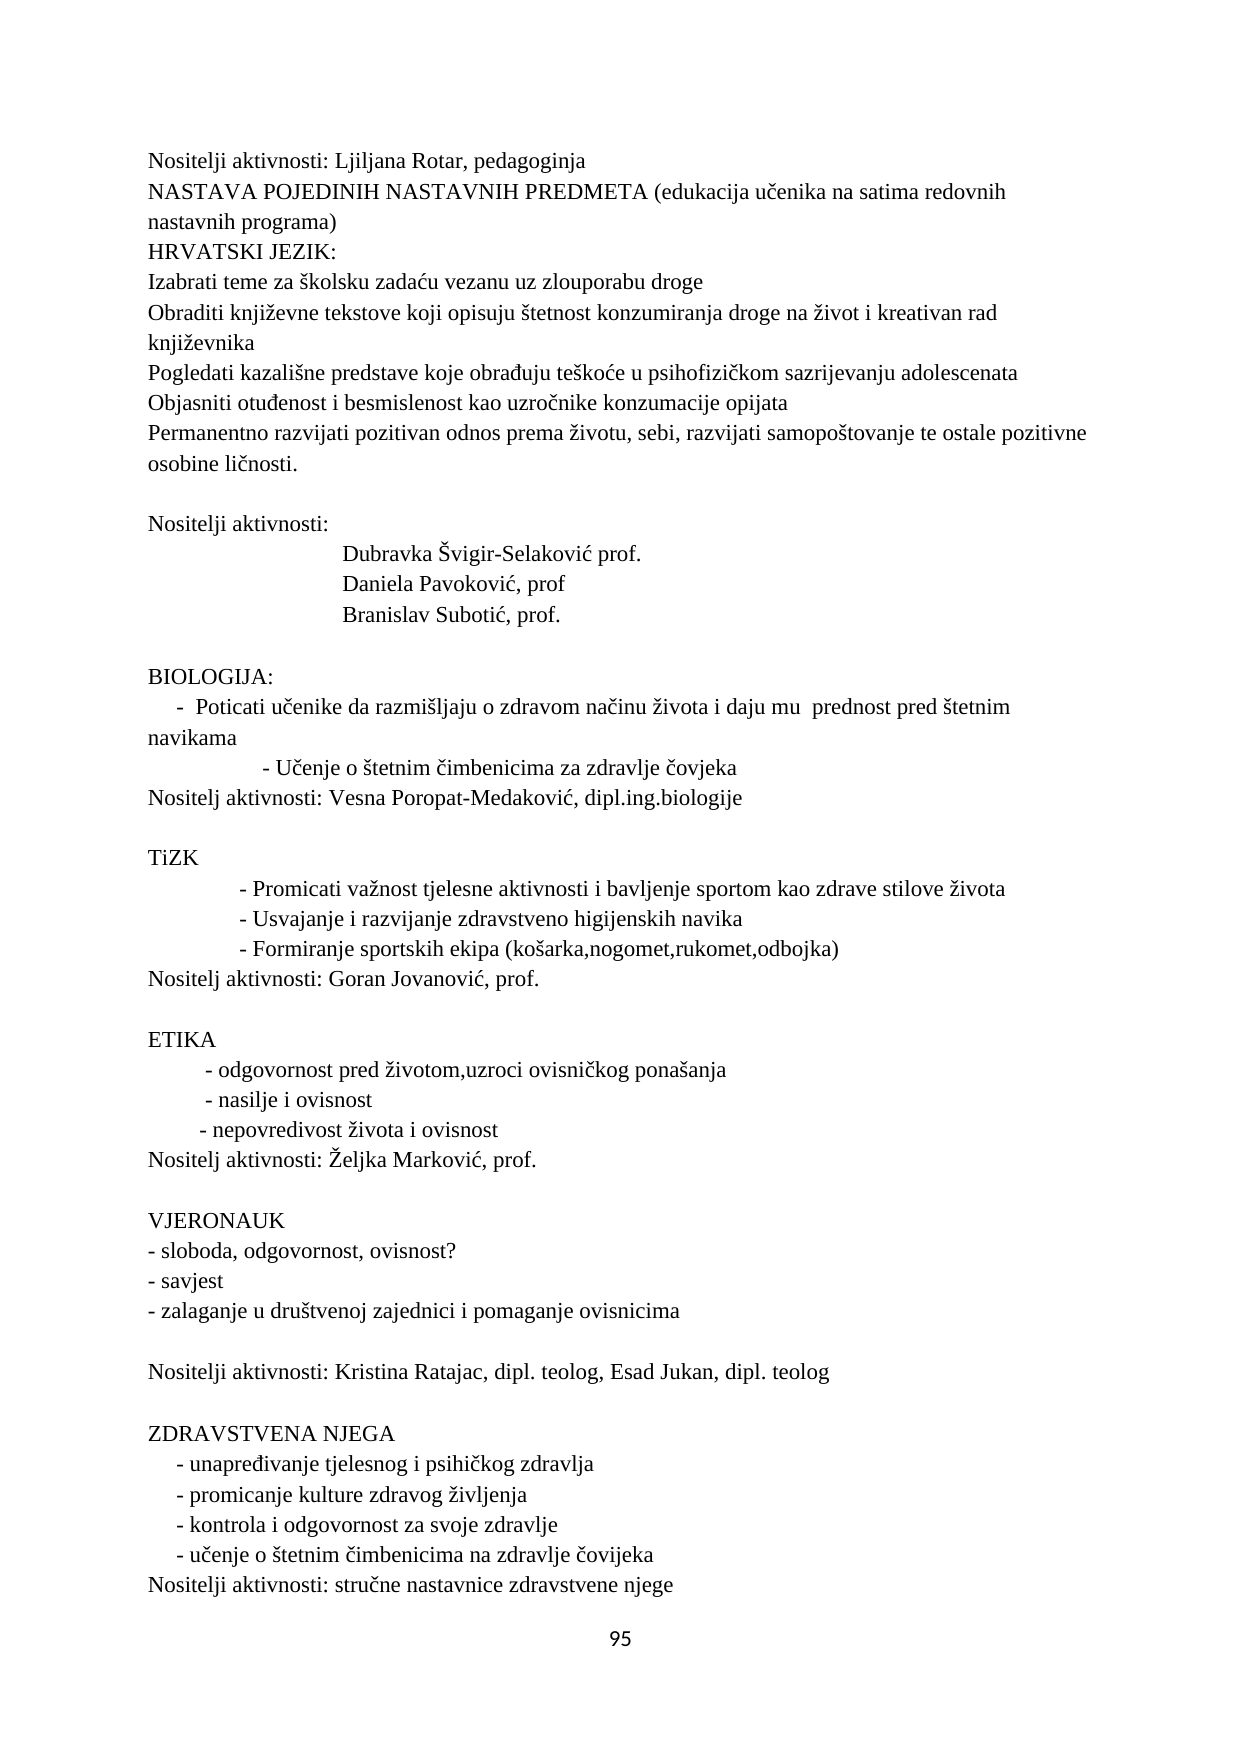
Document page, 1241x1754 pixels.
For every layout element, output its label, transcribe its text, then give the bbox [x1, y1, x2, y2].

text - Usvajanje i razvijanje zdravstveno higijenskih navika [148, 905, 1093, 931]
text Obraditi književne tekstove koji opisuju štetnost konzumiranja droge na život i kreativan rad književnika [148, 299, 1093, 355]
text ETIKA [148, 1026, 1093, 1052]
text Nositelj aktivnosti: Goran Jovanović, prof. [148, 965, 1093, 992]
text Objasniti otuđenost i besmislenost kao uzročnike konzumacije opijata [148, 389, 1093, 416]
text Nositelj aktivnosti: Željka Marković, prof. [148, 1146, 1093, 1173]
text - Učenje o štetnim čimbenicima za zdravlje čovjeka [148, 754, 1093, 780]
text Nositelji aktivnosti: Kristina Ratajac, dipl. teolog, Esad Jukan, dipl. teolog [148, 1358, 1093, 1384]
text ZDRAVSTVENA NJEGA [148, 1420, 1093, 1447]
text - Poticati učenike da razmišljaju o zdravom načinu života i daju mu prednost pred štetnim navikama [148, 693, 1093, 750]
text - zalaganje u društvenoj zajednici i pomaganje ovisnicima [148, 1297, 1093, 1324]
text - nepovredivost života i ovisnost [148, 1116, 1093, 1143]
text NASTAVA POJEDINIH NASTAVNIH PREDMETA (edukacija učenika na satima redovnih nastavnih programa) [148, 178, 1093, 234]
text Pogledati kazališne predstave koje obrađuju teškoće u psihofizičkom sazrijevanju adolescenata [148, 359, 1093, 385]
text - kontrola i odgovornost za svoje zdravlje [148, 1511, 1093, 1537]
text - Promicati važnost tjelesne aktivnosti i bavljenje sportom kao zdrave stilove života [148, 874, 1093, 901]
text Nositelji aktivnosti: stručne nastavnice zdravstvene njege [148, 1571, 1093, 1598]
text HRVATSKI JEZIK: [148, 238, 1093, 264]
text Branislav Subotić, prof. [148, 601, 1093, 627]
text - savjest [148, 1267, 1093, 1294]
text Nositelji aktivnosti: Ljiljana Rotar, pedagoginja [148, 148, 1093, 174]
text - učenje o štetnim čimbenicima na zdravlje čovijeka [148, 1541, 1093, 1567]
text TiZK [148, 844, 1093, 871]
text Nositelj aktivnosti: Vesna Poropat-Medaković, dipl.ing.biologije [148, 784, 1093, 810]
text - sloboda, odgovornost, ovisnost? [148, 1237, 1093, 1263]
text Permanentno razvijati pozitivan odnos prema životu, sebi, razvijati samopoštovanje te ostale pozitivne osobine ličnosti. [148, 419, 1093, 476]
text Dubravka Švigir-Selaković prof. [148, 540, 1093, 567]
text - unapređivanje tjelesnog i psihičkog zdravlja [148, 1451, 1093, 1477]
text - promicanje kulture zdravog življenja [148, 1481, 1093, 1507]
text Daniela Pavoković, prof [148, 571, 1093, 597]
text BIOLOGIJA: [148, 663, 1093, 689]
text - nasilje i ovisnost [148, 1086, 1093, 1112]
text - odgovornost pred životom,uzroci ovisničkog ponašanja [148, 1056, 1093, 1082]
text - Formiranje sportskih ekipa (košarka,nogomet,rukomet,odbojka) [148, 935, 1093, 961]
text Nositelji aktivnosti: [148, 510, 1093, 536]
text Izabrati teme za školsku zadaću vezanu uz zlouporabu droge [148, 268, 1093, 295]
text VJERONAUK [148, 1207, 1093, 1233]
